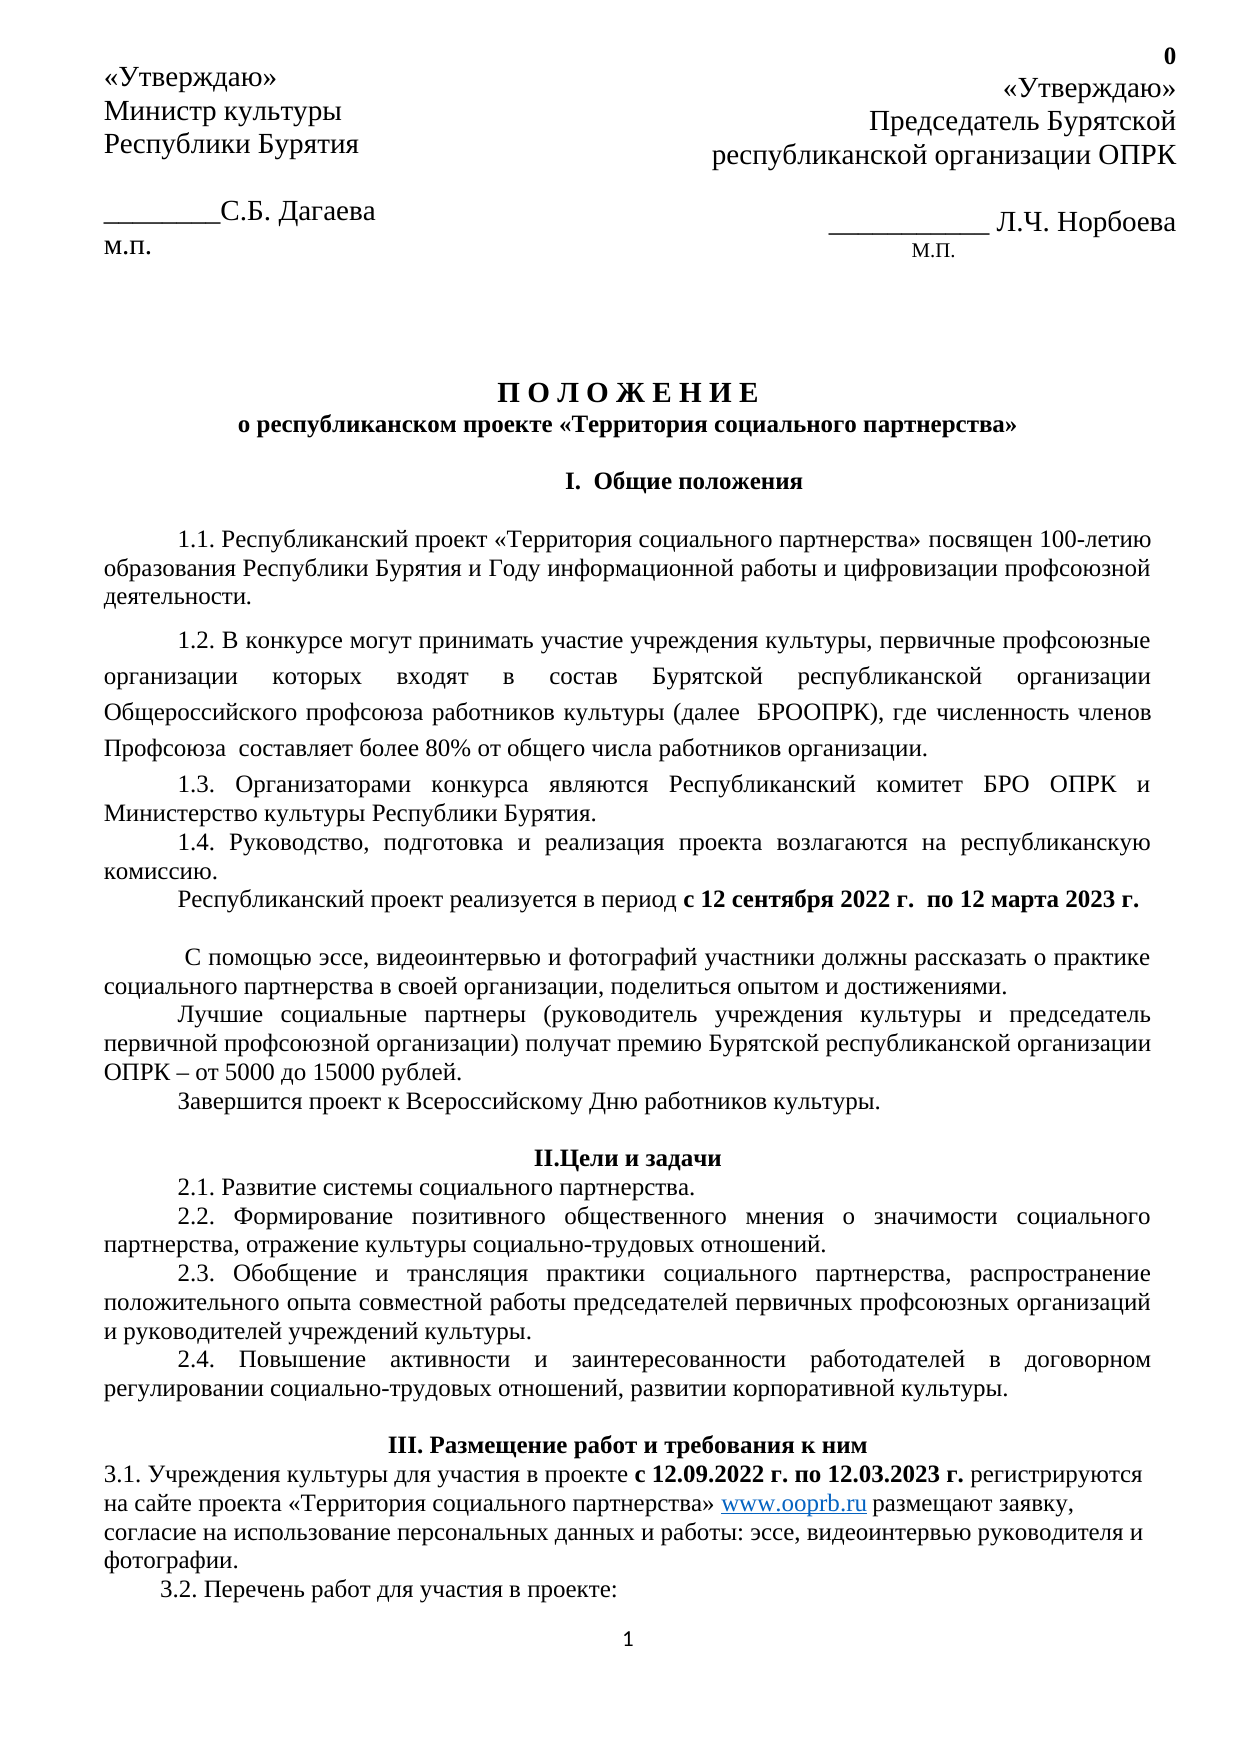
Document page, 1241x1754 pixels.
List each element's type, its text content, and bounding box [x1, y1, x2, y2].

text «Утверждаю» [103, 59, 691, 93]
text 1.2. В конкурсе могут принимать участие учреждения культуры, первичные профсоюзные организации которых входят в состав Бурятской республиканской организации Общероссийского профсоюза работников культуры (далее БРООПРК), где численность членов Профсоюза составляет более 80% от общего числа работников организации. [103, 618, 1152, 762]
text 3.1. Учреждения культуры для участия в проекте с 12.09.2022 г. по 12.03.2023 г. регистрируются на сайте проекта «Территория социального партнерства» www.ooprb.ru размещают заявку, согласие на использование персональных данных и работы: эссе, видеоинтервью руководителя и фотографии. [103, 1459, 1152, 1574]
text ________С.Б. Дагаева [103, 193, 1152, 227]
text Республиканский проект реализуется в период с 12 сентября 2022 г. по 12 марта 2023 г. [103, 884, 1152, 913]
text Министр культуры [103, 93, 691, 126]
text Завершится проект к Всероссийскому Дню работников культуры. [103, 1086, 1152, 1114]
text С помощью эссе, видеоинтервью и фотографий участники должны рассказать о практике социального партнерства в своей организации, поделиться опытом и достижениями. [103, 942, 1152, 999]
text Председатель Бурятской [691, 103, 1176, 137]
text 1.3. Организаторами конкурса являются Республиканский комитет БРО ОПРК и Министерство культуры Республики Бурятия. [103, 769, 1152, 827]
text 3.2. Перечень работ для участия в проекте: [103, 1574, 1152, 1603]
text 1.4. Руководство, подготовка и реализация проекта возлагаются на республиканскую комиссию. [103, 827, 1152, 884]
text 0 [691, 41, 1176, 70]
text ___________ Л.Ч. Норбоева [691, 204, 1176, 237]
text Республики Бурятия [103, 126, 691, 160]
text П О Л О Ж Е Н И Е [103, 375, 1152, 409]
text II.Цели и задачи [103, 1143, 1152, 1172]
text 2.4. Повышение активности и заинтересованности работодателей в договорном регулировании социально-трудовых отношений, развитии корпоративной культуры. [103, 1344, 1152, 1402]
text Лучшие социальные партнеры (руководитель учреждения культуры и председатель первичной профсоюзной организации) получат премию Бурятской республиканской организации ОПРК – от 5000 до 15000 рублей. [103, 999, 1152, 1086]
text 2.3. Обобщение и трансляция практики социального партнерства, распространение положительного опыта совместной работы председателей первичных профсоюзных организаций и руководителей учреждений культуры. [103, 1258, 1152, 1344]
text М.П. [691, 237, 1176, 262]
text III. Размещение работ и требования к ним [103, 1430, 1152, 1459]
text о республиканском проекте «Территория социального партнерства» [103, 409, 1152, 438]
text 2.2. Формирование позитивного общественного мнения о значимости социального партнерства, отражение культуры социально-трудовых отношений. [103, 1201, 1152, 1258]
text 1.1. Республиканский проект «Территория социального партнерства» посвящен 100-летию образования Республики Бурятия и Году информационной работы и цифровизации профсоюзной деятельности. [103, 524, 1152, 610]
list I. Общие положения [216, 466, 1152, 495]
text республиканской организации ОПРК [691, 137, 1176, 170]
text м.п. [103, 227, 691, 260]
text 2.1. Развитие системы социального партнерства. [103, 1172, 1152, 1201]
text «Утверждаю» [691, 70, 1176, 103]
